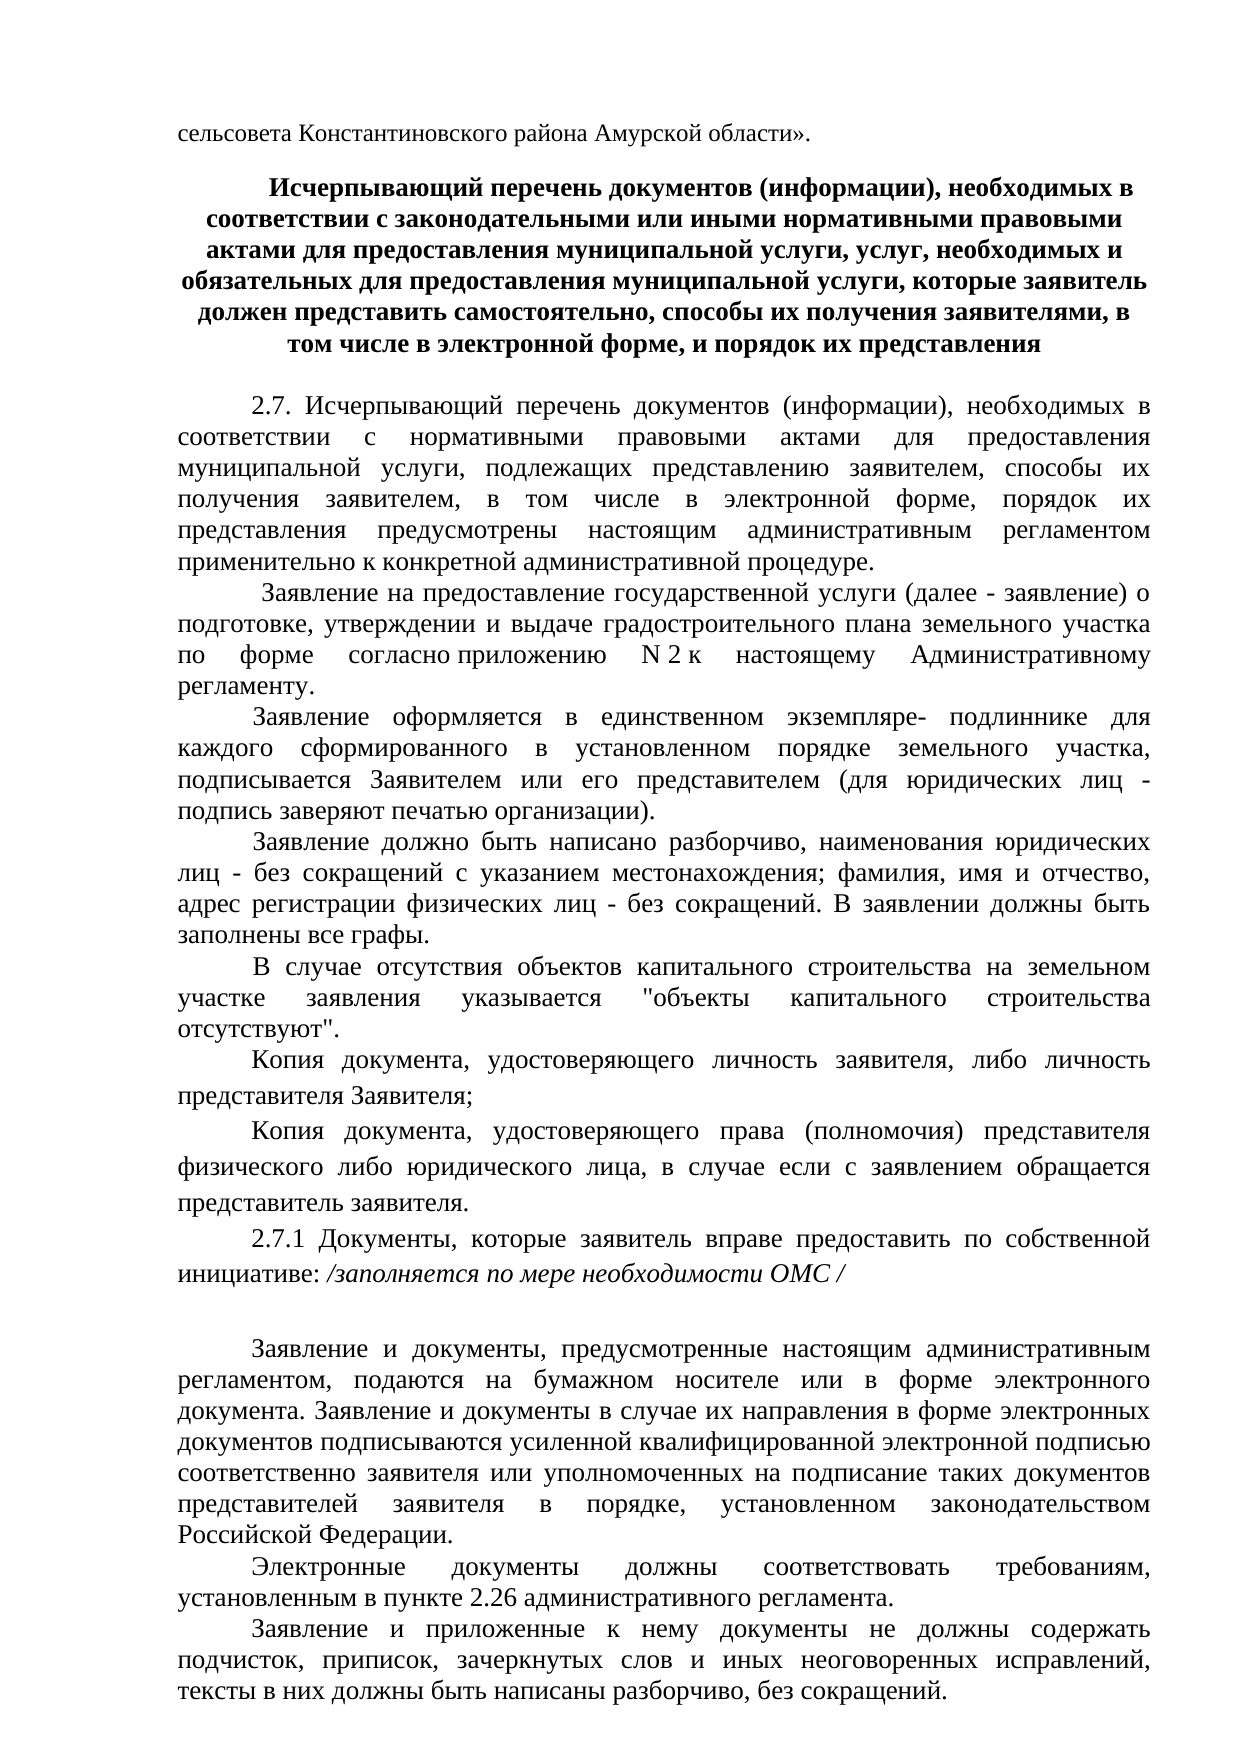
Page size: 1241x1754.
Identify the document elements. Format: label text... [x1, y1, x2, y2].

text Электронные документы должны соответствовать требованиям, установленным в пункте 2.26 административного регламента. [177, 1550, 1152, 1612]
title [177, 118, 1152, 147]
text Заявление оформляется в единственном экземпляре- подлиннике для каждого сформированного в установленном порядке земельного участка, подписывается Заявителем или его представителем (для юридических лиц - подпись заверяют печатью организации). [177, 700, 1152, 825]
text В случае отсутствия объектов капитального строительства на земельном участке заявления указывается "объекты капитального строительства отсутствуют". [177, 949, 1152, 1043]
text 2.7.1 Документы, которые заявитель вправе предоставить по собственной инициативе: /заполняется по мере необходимости ОМС / [177, 1222, 1152, 1288]
text Заявление должно быть написано разборчиво, наименования юридических лиц - без сокращений с указанием местонахождения; фамилия, имя и отчество, адрес регистрации физических лиц - без сокращений. В заявлении должны быть заполнены все графы. [177, 825, 1152, 949]
text Копия документа, удостоверяющего права (полномочия) представителя физического либо юридического лица, в случае если с заявлением обращается представитель заявителя. [177, 1114, 1152, 1217]
text Заявление на предоставление государственной услуги (далее - заявление) о подготовке, утверждении и выдаче градостроительного плана земельного участка по форме согласно приложению N 2 к настоящему Административному регламенту. [177, 576, 1152, 700]
text Исчерпывающий перечень документов (информации), необходимых в соответствии с законодательными или иными нормативными правовыми актами для предоставления муниципальной услуги, услуг, необходимых и обязательных для предоставления муниципальной услуги, которые заявитель должен представить самостоятельно, способы их получения заявителями, в том числе в электронной форме, и порядок их представления [177, 171, 1152, 358]
text Заявление и приложенные к нему документы не должны содержать подчисток, приписок, зачеркнутых слов и иных неоговоренных исправлений, тексты в них должны быть написаны разборчиво, без сокращений. [177, 1612, 1152, 1705]
text Копия документа, удостоверяющего личность заявителя, либо личность представителя Заявителя; [177, 1043, 1152, 1110]
text 2.7. Исчерпывающий перечень документов (информации), необходимых в соответствии с нормативными правовыми актами для предоставления муниципальной услуги, подлежащих представлению заявителем, способы их получения заявителем, в том числе в электронной форме, порядок их представления предусмотрены настоящим административным регламентом применительно к конкретной административной процедуре. [177, 389, 1152, 576]
text Заявление и документы, предусмотренные настоящим административным регламентом, подаются на бумажном носителе или в форме электронного документа. Заявление и документы в случае их направления в форме электронных документов подписываются усиленной квалифицированной электронной подписью соответственно заявителя или уполномоченных на подписание таких документов представителей заявителя в порядке, установленном законодательством Российской Федерации. [177, 1332, 1152, 1550]
